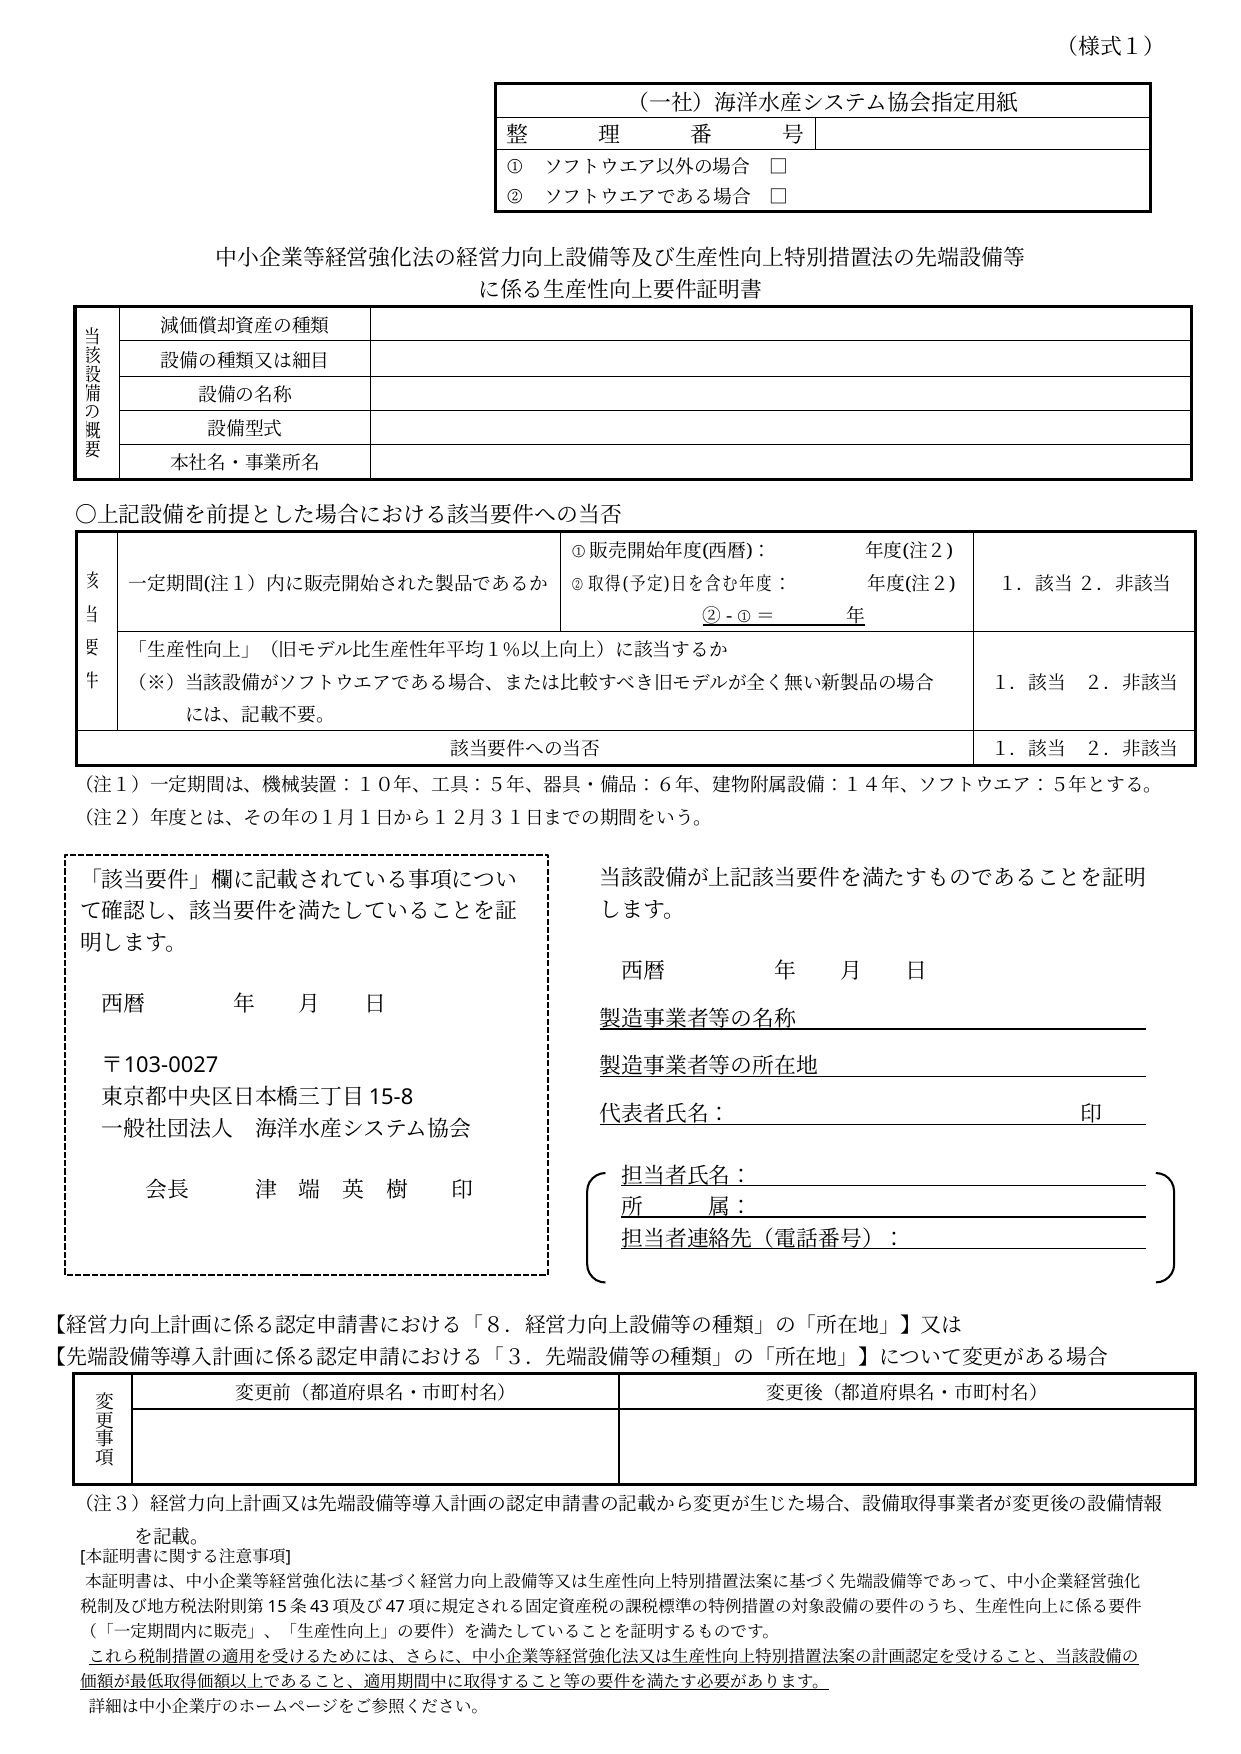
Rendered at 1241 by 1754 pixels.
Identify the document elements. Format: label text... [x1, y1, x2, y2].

table_header 変更事項(注３) [75, 1375, 131, 1483]
table_header 減価償却資産の種類 [120, 308, 370, 340]
table_cell １．該当 ２．非該当 [974, 632, 1194, 730]
table_cell 該当要件への当否 [78, 731, 973, 764]
table_cell [371, 377, 1190, 410]
table_cell 設備型式 [120, 411, 370, 444]
table_cell 本社名・事業所名 [120, 445, 370, 477]
table_header [371, 308, 1190, 340]
table_header （一社）海洋水産システム協会指定用紙 [497, 85, 1149, 117]
table_header 当該設備の概要 [77, 308, 119, 477]
text 中小企業等経営強化法の経営力向上設備等及び生産性向上特別措置法の先端設備等 [75, 239, 1165, 272]
table_cell [371, 411, 1190, 444]
table_cell [620, 1410, 1194, 1483]
table_cell 整理番号 [497, 118, 815, 149]
table_header 変更後（都道府県名・市町村名） [620, 1375, 1194, 1408]
table_cell ソフトウエア以外の場合 □ ソフトウエアである場合 □ [497, 150, 1149, 210]
table_cell [371, 341, 1190, 376]
table_cell １．該当 ２．非該当 [974, 731, 1194, 764]
table_cell 「生産性向上」（旧モデル比生産性年平均１％以上向上）に該当するか （※）当該設備がソフトウエアである場合、または比較すべき旧モデルが全く無い新製品の場合 には、記載不要。 [118, 632, 973, 730]
table_cell [133, 1410, 618, 1483]
table_header 一定期間(注１）内に販売開始された製品であるか [118, 533, 560, 631]
text （注２）年度とは、その年の１月１日から１２月３１日までの期間をいう。 [75, 800, 1165, 832]
table_header ①販売開始年度(西暦)： 年度(注２) ②取得(予定)日を含む年度： 年度(注２) ② - ① ＝ 年 [561, 533, 973, 631]
table_cell [816, 118, 1149, 149]
text （注３）経営力向上計画又は先端設備等導入計画の認定申請書の記載から変更が生じた場合、設備取得事業者が変更後の設備情報を記載。 [75, 1486, 1165, 1551]
table_cell [371, 445, 1190, 477]
table_header 該 当 要 件 [78, 533, 117, 730]
table_header １．該当 ２．非該当 [974, 533, 1194, 631]
table_cell 設備の種類又は細目 [120, 341, 370, 376]
text 【先端設備等導入計画に係る認定申請における「３．先端設備等の種類」の「所在地」】について変更がある場合 [46, 1339, 1165, 1372]
table_header 変更前（都道府県名・市町村名） [133, 1375, 618, 1408]
text 【経営力向上計画に係る認定申請書における「８．経営力向上設備等の種類」の「所在地」】又は [46, 1307, 1165, 1339]
text （注１）一定期間は、機械装置：１０年、工具：５年、器具・備品：６年、建物附属設備：１４年、ソフトウエア：５年とする。 [75, 767, 1165, 800]
text に係る生産性向上要件証明書 [75, 272, 1165, 304]
table_cell 設備の名称 [120, 377, 370, 410]
text 〇上記設備を前提とした場合における該当要件への当否 [75, 497, 1165, 530]
